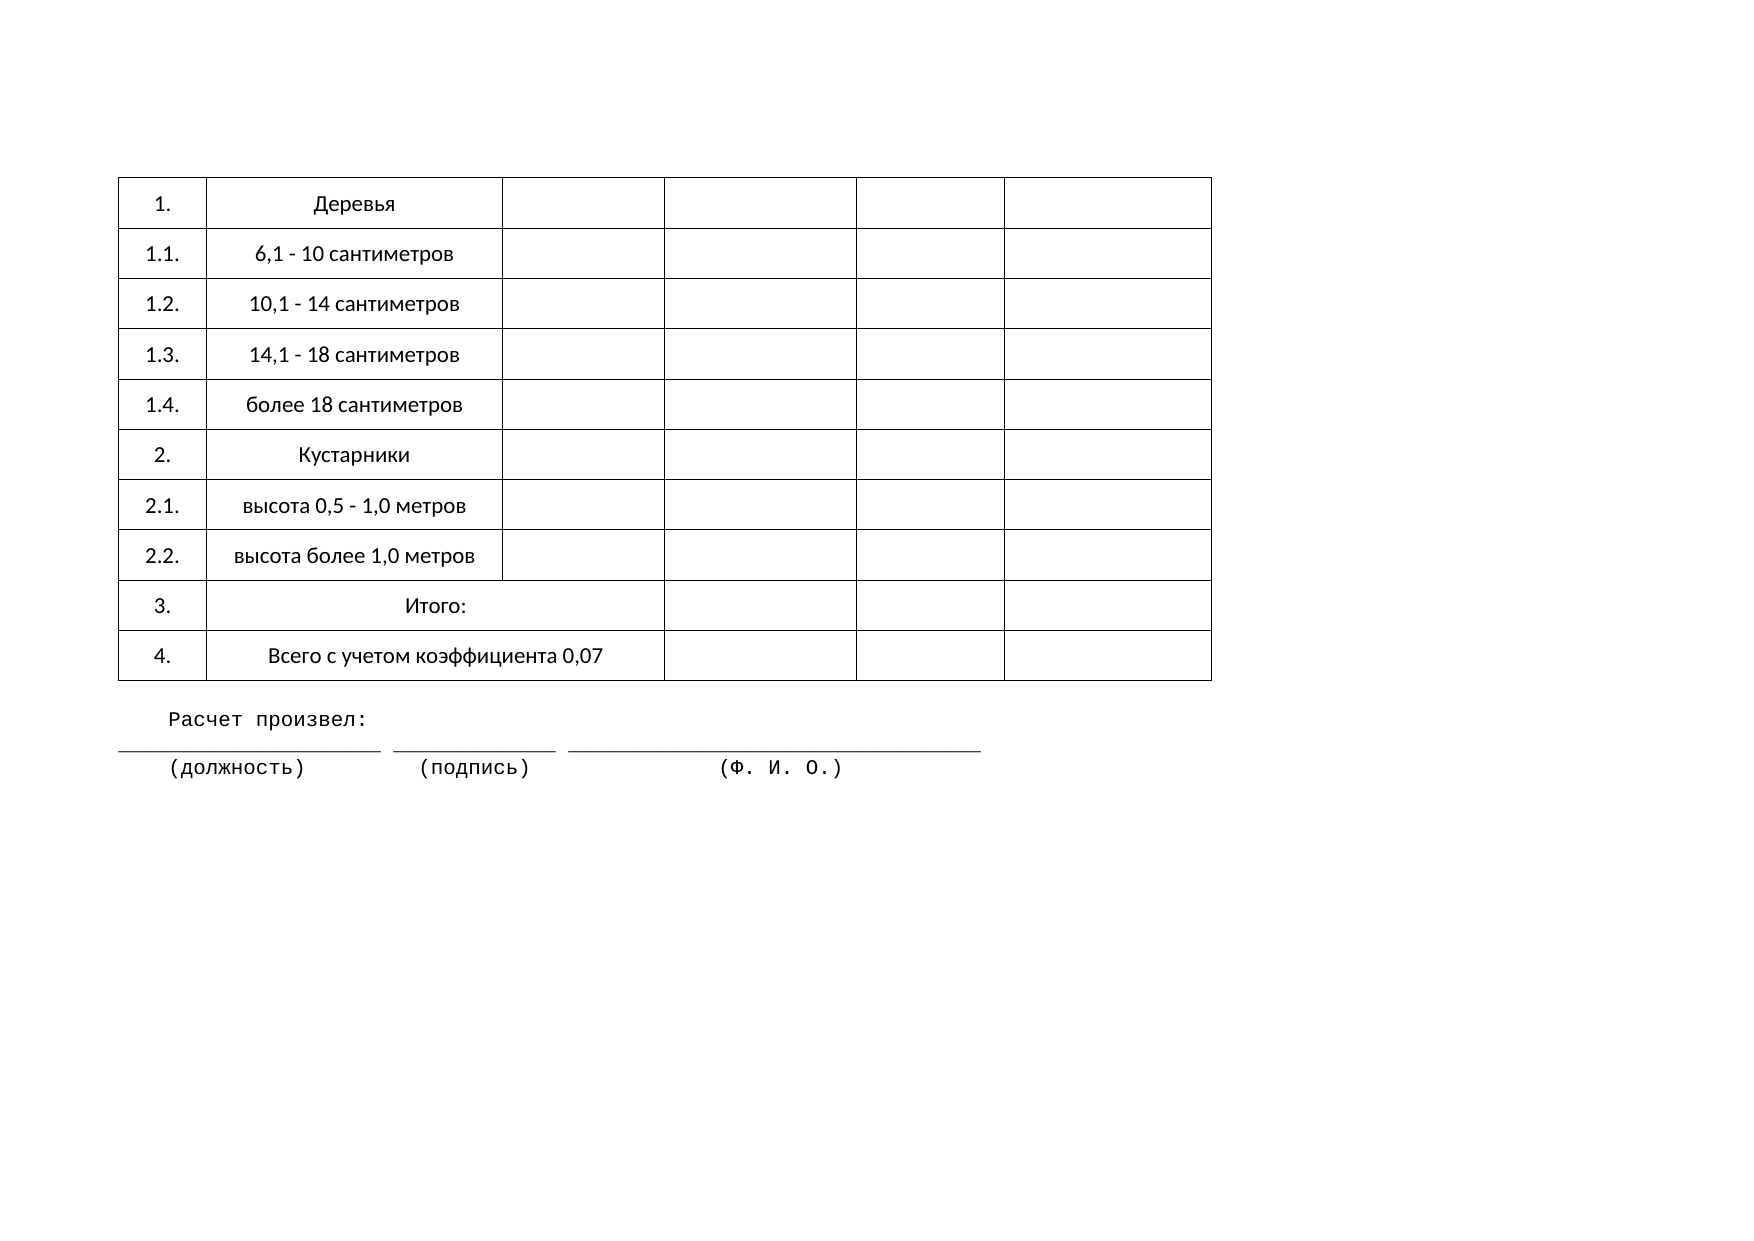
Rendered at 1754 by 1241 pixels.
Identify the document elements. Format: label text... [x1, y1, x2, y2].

table_cell Кустарники [207, 430, 502, 479]
table_cell [1005, 581, 1211, 630]
table_cell [665, 430, 856, 479]
table_cell [1005, 480, 1211, 529]
table_cell [503, 279, 664, 328]
table_cell [503, 430, 664, 479]
table_cell [503, 480, 664, 529]
table_cell [1005, 530, 1211, 580]
table_cell [1005, 380, 1211, 429]
table_cell [665, 631, 856, 680]
table_cell [1005, 229, 1211, 278]
table_cell [857, 329, 1004, 378]
table_cell [665, 380, 856, 429]
table_cell [1005, 329, 1211, 378]
table_cell [857, 631, 1004, 680]
table_cell 2. [119, 430, 206, 479]
table_cell [857, 279, 1004, 328]
table_cell [665, 581, 856, 630]
text Расчет произвел: [118, 709, 1636, 733]
table_cell [503, 229, 664, 278]
table_cell [1005, 631, 1211, 680]
text (должность) (подпись) (Ф. И. О.) [118, 757, 1636, 780]
table_cell [857, 178, 1004, 227]
table_cell высота 0,5 - 1,0 метров [207, 480, 502, 529]
table_cell [857, 380, 1004, 429]
table_cell [1005, 178, 1211, 227]
table_cell более 18 сантиметров [207, 380, 502, 429]
table_cell [665, 329, 856, 378]
table_cell [665, 530, 856, 580]
table_cell [665, 178, 856, 227]
table_cell [857, 480, 1004, 529]
table_cell [857, 581, 1004, 630]
table_cell 6,1 - 10 сантиметров [207, 229, 502, 278]
table_cell [857, 229, 1004, 278]
table_cell Деревья [207, 178, 502, 227]
table_cell [665, 480, 856, 529]
table_cell 1. [119, 178, 206, 227]
table_cell [665, 229, 856, 278]
table_cell 3. [119, 581, 206, 630]
table_cell высота более 1,0 метров [207, 530, 502, 580]
table_cell 1.2. [119, 279, 206, 328]
table_cell [857, 530, 1004, 580]
table_cell [503, 329, 664, 378]
table_cell [857, 430, 1004, 479]
table_cell [503, 380, 664, 429]
table_cell Итого: [207, 581, 664, 630]
table_cell [1005, 279, 1211, 328]
table_cell Всего с учетом коэффициента 0,07 [207, 631, 664, 680]
table_cell [665, 279, 856, 328]
table_cell 1.1. [119, 229, 206, 278]
table_cell 1.4. [119, 380, 206, 429]
table_cell 2.1. [119, 480, 206, 529]
table_cell 2.2. [119, 530, 206, 580]
table_cell 14,1 - 18 сантиметров [207, 329, 502, 378]
text _____________________ _____________ _________________________________ [118, 733, 1636, 757]
table_cell [503, 178, 664, 227]
table_cell 10,1 - 14 сантиметров [207, 279, 502, 328]
table_cell [1005, 430, 1211, 479]
table_cell 4. [119, 631, 206, 680]
table_cell 1.3. [119, 329, 206, 378]
table_cell [503, 530, 664, 580]
